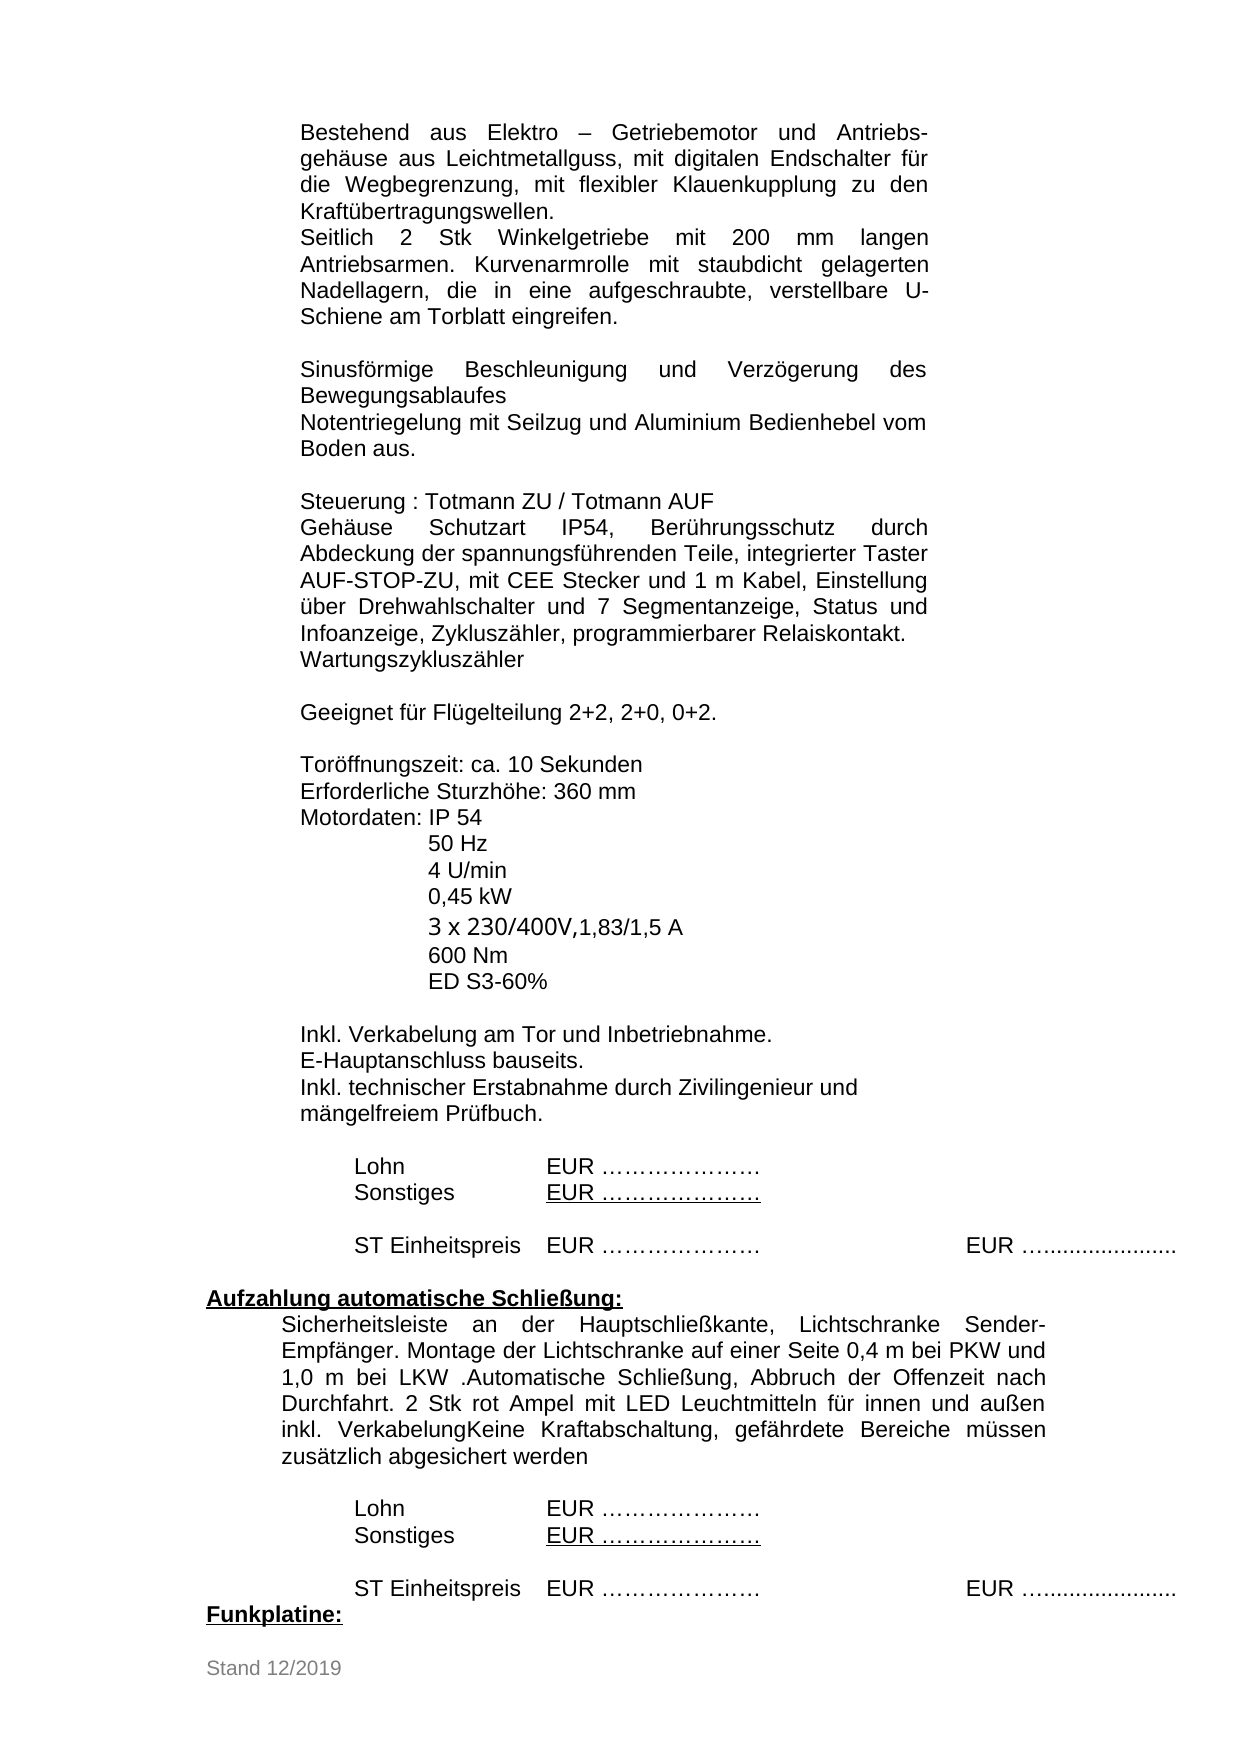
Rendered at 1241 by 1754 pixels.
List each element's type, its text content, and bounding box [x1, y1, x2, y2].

text Sonstiges EUR ………………… [206, 1522, 1046, 1548]
text Steuerung : Totmann ZU / Totmann AUF [226, 488, 1046, 514]
text 600 Nm [300, 942, 1046, 968]
text Wartungszykluszähler [300, 646, 1046, 672]
text ED S3-60% [300, 968, 1046, 995]
text Erforderliche Sturzhöhe: 360 mm [300, 778, 1046, 804]
text Gehäuse Schutzart IP54, Berührungsschutz durch Abdeckung der spannungsführenden Teile, integrierter Taster AUF-STOP-ZU, mit CEE Stecker und 1 m Kabel, Einstellung über Drehwahlschalter und 7 Segmentanzeige, Status und Infoanzeige, Zykluszähler, programmierbarer Relaiskontakt. [300, 514, 928, 646]
text Seitlich 2 Stk Winkelgetriebe mit 200 mm langen Antriebsarmen. Kurvenarmrolle mit staubdicht gelagerten Nadellagern, die in eine aufgeschraubte, verstellbare U-Schiene am Torblatt eingreifen. [300, 224, 930, 329]
text 4 U/min [300, 857, 1046, 883]
text 3 x 230/400V,1,83/1,5 A [300, 909, 1046, 942]
text Lohn EUR ………………… [206, 1153, 1046, 1179]
text ST Einheitspreis EUR ………………… EUR …..................... [206, 1232, 1181, 1258]
text Sinusförmige Beschleunigung und Verzögerung des Bewegungsablaufes [300, 356, 927, 409]
text Lohn EUR ………………… [206, 1495, 1046, 1522]
text Notentriegelung mit Seilzug und Aluminium Bedienhebel vom Boden aus. [300, 409, 927, 461]
text Aufzahlung automatische Schließung: [206, 1284, 1046, 1311]
text Geeignet für Flügelteilung 2+2, 2+0, 0+2. [300, 698, 1046, 725]
text Toröffnungszeit: ca. 10 Sekunden [300, 751, 1046, 778]
text 50 Hz [300, 830, 1046, 857]
text Inkl. Verkabelung am Tor und Inbetriebnahme. [300, 1021, 1046, 1047]
text Bestehend aus Elektro – Getriebemotor und Antriebs-gehäuse aus Leichtmetallguss, mit digitalen Endschalter für die Wegbegrenzung, mit flexibler Klauenkupplung zu den Kraftübertragungswellen. [300, 119, 928, 224]
text Inkl. technischer Erstabnahme durch Zivilingenieur und mängelfreiem Prüfbuch. [300, 1074, 925, 1126]
text Sonstiges EUR ………………… [206, 1179, 1046, 1206]
text Funkplatine: [206, 1601, 1046, 1627]
text E-Hauptanschluss bauseits. [300, 1047, 1046, 1074]
text Sicherheitsleiste an der Hauptschließkante, Lichtschranke Sender-Empfänger. Montage der Lichtschranke auf einer Seite 0,4 m bei PKW und 1,0 m bei LKW .Automatische Schließung, Abbruch der Offenzeit nach Durchfahrt. 2 Stk rot Ampel mit LED Leuchtmitteln für innen und außen inkl. VerkabelungKeine Kraftabschaltung, gefährdete Bereiche müssen zusätzlich abgesichert werden [281, 1311, 1046, 1469]
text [206, 1574, 1181, 1601]
text Motordaten: IP 54 [300, 804, 1046, 830]
text 0,45 kW [300, 883, 1046, 909]
